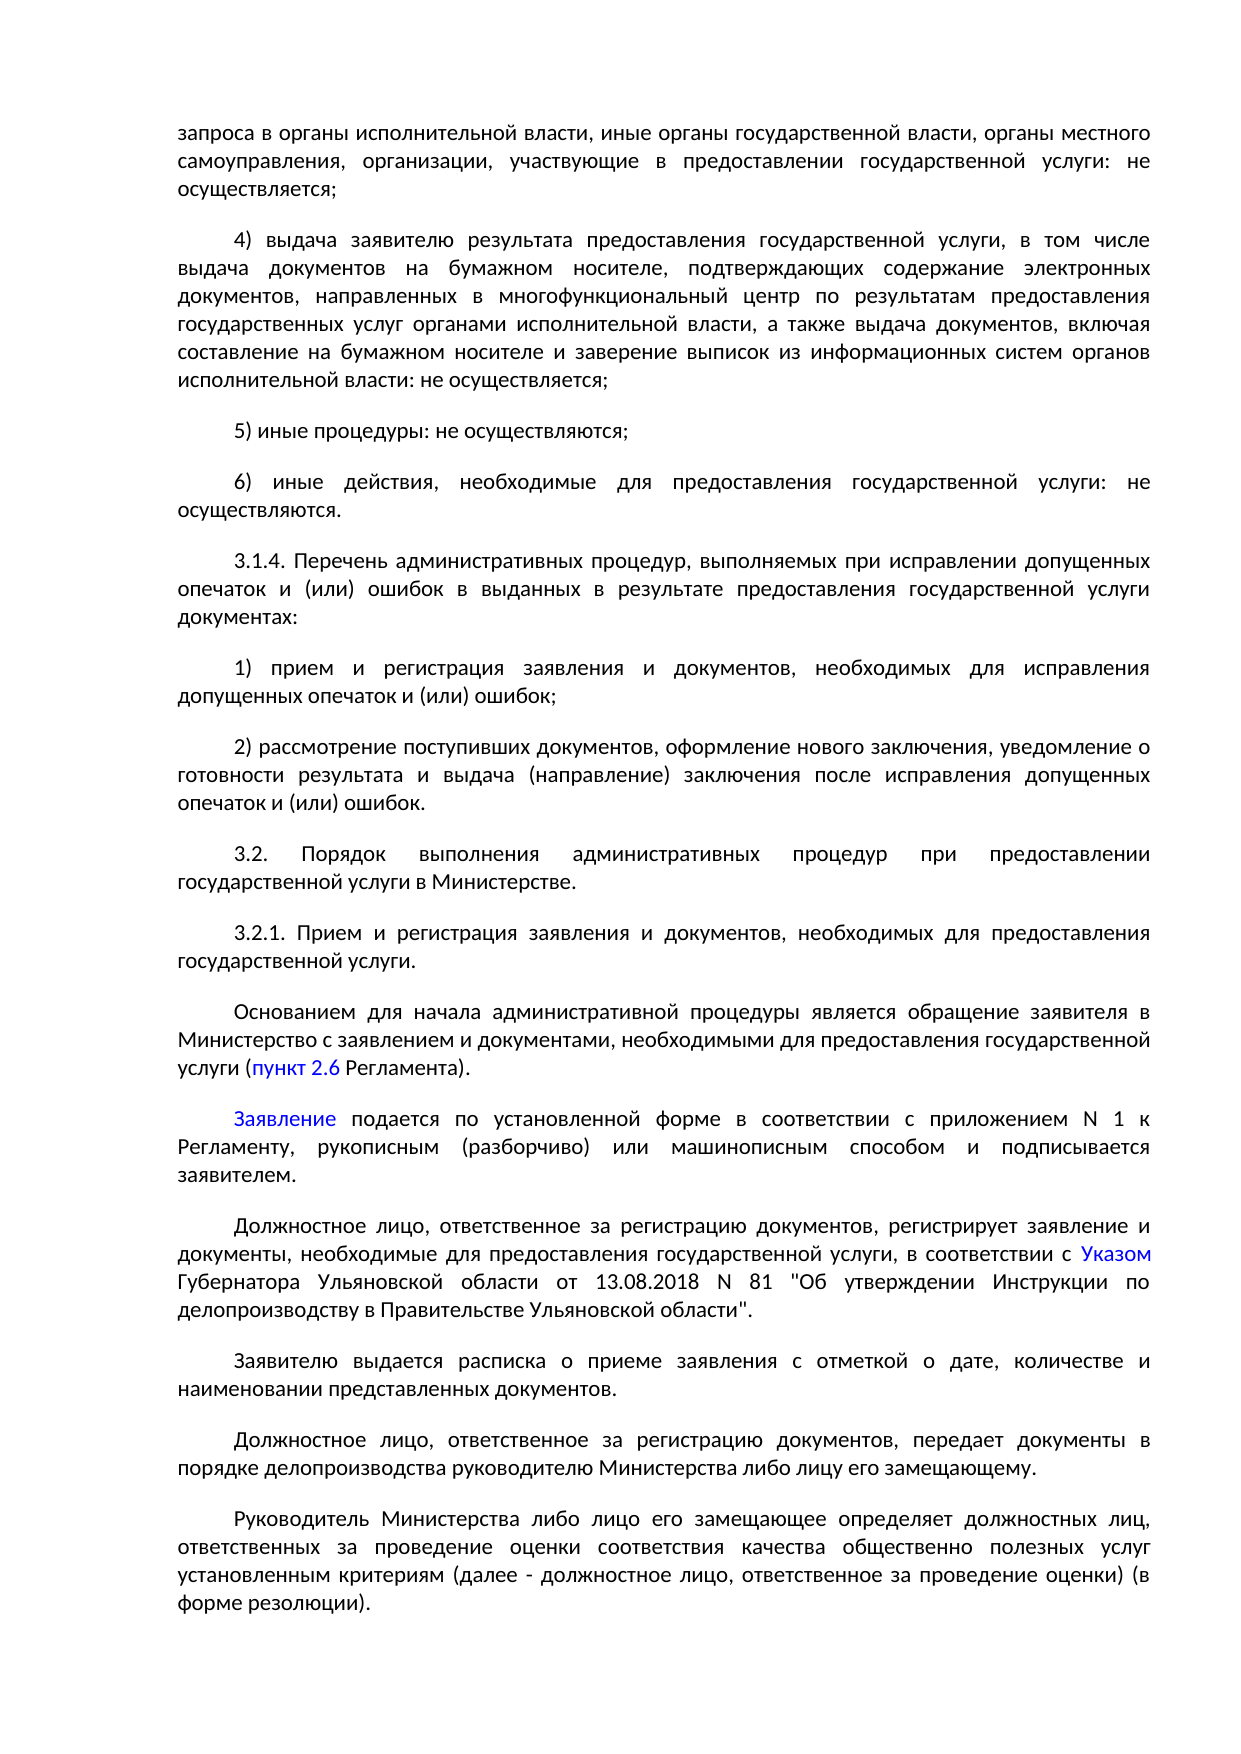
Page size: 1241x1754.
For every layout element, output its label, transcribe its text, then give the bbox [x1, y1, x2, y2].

text 6) иные действия, необходимые для предоставления государственной услуги: не осуществляются. [177, 467, 1152, 523]
text Должностное лицо, ответственное за регистрацию документов, регистрирует заявление и документы, необходимые для предоставления государственной услуги, в соответствии с Указом Губернатора Ульяновской области от 13.08.2018 N 81 "Об утверждении Инструкции по делопроизводству в Правительстве Ульяновской области". [177, 1211, 1152, 1323]
text 3.1.4. Перечень административных процедур, выполняемых при исправлении допущенных опечаток и (или) ошибок в выданных в результате предоставления государственной услуги документах: [177, 546, 1152, 630]
text 5) иные процедуры: не осуществляются; [177, 416, 1152, 444]
text Руководитель Министерства либо лицо его замещающее определяет должностных лиц, ответственных за проведение оценки соответствия качества общественно полезных услуг установленным критериям (далее - должностное лицо, ответственное за проведение оценки) (в форме резолюции). [177, 1504, 1152, 1616]
text Заявление подается по установленной форме в соответствии с приложением N 1 к Регламенту, рукописным (разборчиво) или машинописным способом и подписывается заявителем. [177, 1104, 1152, 1188]
text 4) выдача заявителю результата предоставления государственной услуги, в том числе выдача документов на бумажном носителе, подтверждающих содержание электронных документов, направленных в многофункциональный центр по результатам предоставления государственных услуг органами исполнительной власти, а также выдача документов, включая составление на бумажном носителе и заверение выписок из информационных систем органов исполнительной власти: не осуществляется; [177, 225, 1152, 393]
text Должностное лицо, ответственное за регистрацию документов, передает документы в порядке делопроизводства руководителю Министерства либо лицу его замещающему. [177, 1425, 1152, 1481]
text Основанием для начала административной процедуры является обращение заявителя в Министерство с заявлением и документами, необходимыми для предоставления государственной услуги (пункт 2.6 Регламента). [177, 997, 1152, 1081]
text 1) прием и регистрация заявления и документов, необходимых для исправления допущенных опечаток и (или) ошибок; [177, 653, 1152, 709]
text 3.2.1. Прием и регистрация заявления и документов, необходимых для предоставления государственной услуги. [177, 918, 1152, 974]
text 3.2. Порядок выполнения административных процедур при предоставлении государственной услуги в Министерстве. [177, 839, 1152, 895]
text Заявителю выдается расписка о приеме заявления с отметкой о дате, количестве и наименовании представленных документов. [177, 1346, 1152, 1402]
text 2) рассмотрение поступивших документов, оформление нового заключения, уведомление о готовности результата и выдача (направление) заключения после исправления допущенных опечаток и (или) ошибок. [177, 732, 1152, 816]
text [177, 118, 1152, 202]
